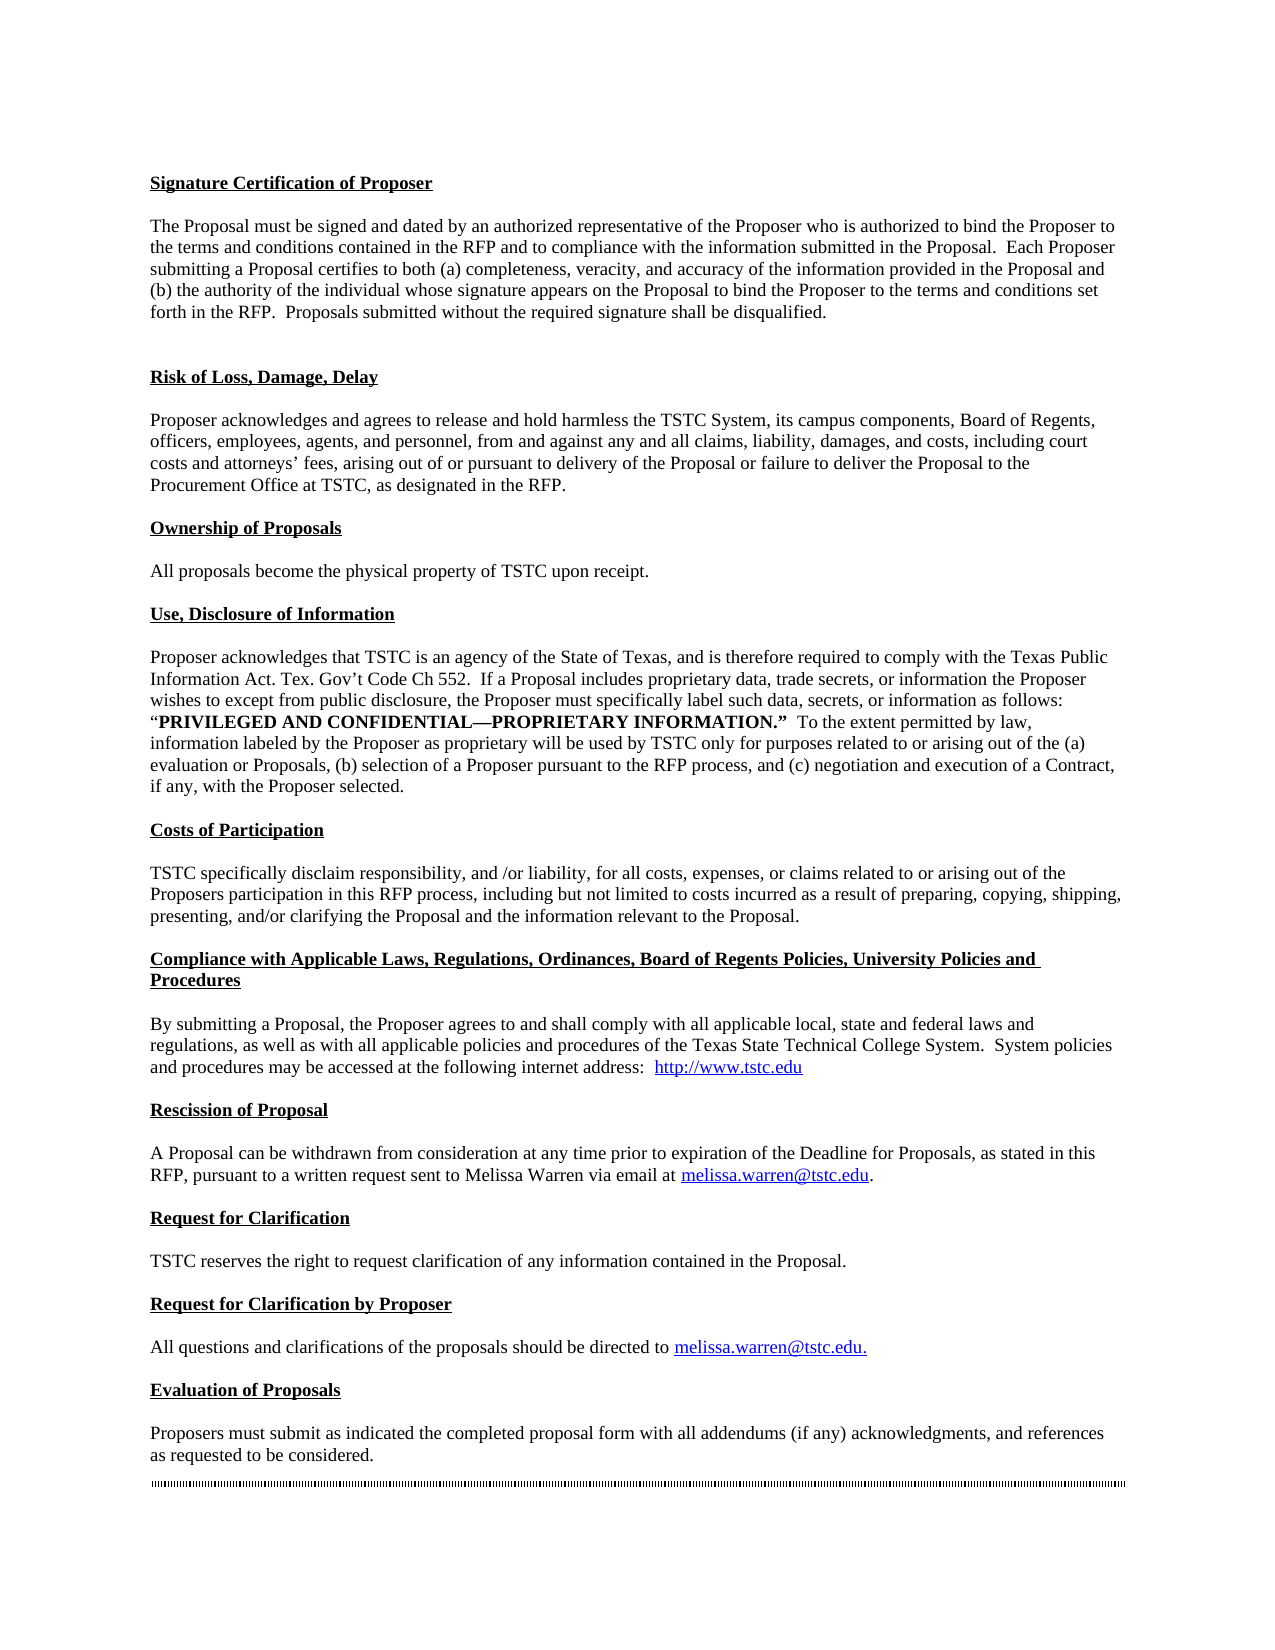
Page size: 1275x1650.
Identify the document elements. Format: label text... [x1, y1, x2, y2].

text Signature Certification of Proposer [150, 172, 1125, 193]
text All questions and clarifications of the proposals should be directed to melissa.warren@tstc.edu. [150, 1336, 1125, 1357]
text A Proposal can be withdrawn from consideration at any time prior to expiration of the Deadline for Proposals, as stated in this RFP, pursuant to a written request sent to Melissa Warren via email at melissa.warren@tstc.edu. [150, 1142, 1125, 1185]
text Request for Clarification [150, 1207, 1125, 1228]
text The Proposal must be signed and dated by an authorized representative of the Proposer who is authorized to bind the Proposer to the terms and conditions contained in the RFP and to compliance with the information submitted in the Proposal. Each Proposer submitting a Proposal certifies to both (a) completeness, veracity, and accuracy of the information provided in the Proposal and (b) the authority of the individual whose signature appears on the Proposal to bind the Proposer to the terms and conditions set forth in the RFP. Proposals submitted without the required signature shall be disqualified. [150, 215, 1125, 322]
text Evaluation of Proposals [150, 1379, 1125, 1401]
text costs and attorneys’ fees, arising out of or pursuant to delivery of the Proposal or failure to deliver the Proposal to the Procurement Office at TSTC, as designated in the RFP. [150, 452, 1125, 495]
text Rescission of Proposal [150, 1099, 1125, 1120]
text Proposer acknowledges and agrees to release and hold harmless the TSTC System, its campus components, Board of Regents, officers, employees, agents, and personnel, from and against any and all claims, liability, damages, and costs, including court [150, 409, 1125, 452]
text Risk of Loss, Damage, Delay [150, 366, 1125, 387]
text Request for Clarification by Proposer [150, 1293, 1125, 1314]
text TSTC specifically disclaim responsibility, and /or liability, for all costs, expenses, or claims related to or arising out of the Proposers participation in this RFP process, including but not limited to costs incurred as a result of preparing, copying, shipping, presenting, and/or clarifying the Proposal and the information relevant to the Proposal. [150, 862, 1125, 926]
text By submitting a Proposal, the Proposer agrees to and shall comply with all applicable local, state and federal laws and regulations, as well as with all applicable policies and procedures of the Texas State Technical College System. System policies and procedures may be accessed at the following internet address: http://www.tstc.edu [150, 1012, 1125, 1077]
text Proposer acknowledges that TSTC is an agency of the State of Texas, and is therefore required to comply with the Texas Public Information Act. Tex. Gov’t Code Ch 552. If a Proposal includes proprietary data, trade secrets, or information the Proposer wishes to except from public disclosure, the Proposer must specifically label such data, secrets, or information as follows: “PRIVILEGED AND CONFIDENTIAL—PROPRIETARY INFORMATION.” To the extent permitted by law, information labeled by the Proposer as proprietary will be used by TSTC only for purposes related to or arising out of the (a) evaluation or Proposals, (b) selection of a Proposer pursuant to the RFP process, and (c) negotiation and execution of a Contract, if any, with the Proposer selected. [150, 646, 1125, 797]
text Compliance with Applicable Laws, Regulations, Ordinances, Board of Regents Policies, University Policies and Procedures [150, 948, 1125, 991]
text Proposers must submit as indicated the completed proposal form with all addendums (if any) acknowledgments, and references as requested to be considered. [150, 1422, 1125, 1465]
text All proposals become the physical property of TSTC upon receipt. [150, 560, 1125, 581]
text Ownership of Proposals [150, 517, 1125, 538]
text TSTC reserves the right to request clarification of any information contained in the Proposal. [150, 1250, 1125, 1271]
text Costs of Participation [150, 818, 1125, 840]
text Use, Disclosure of Information [150, 603, 1125, 624]
